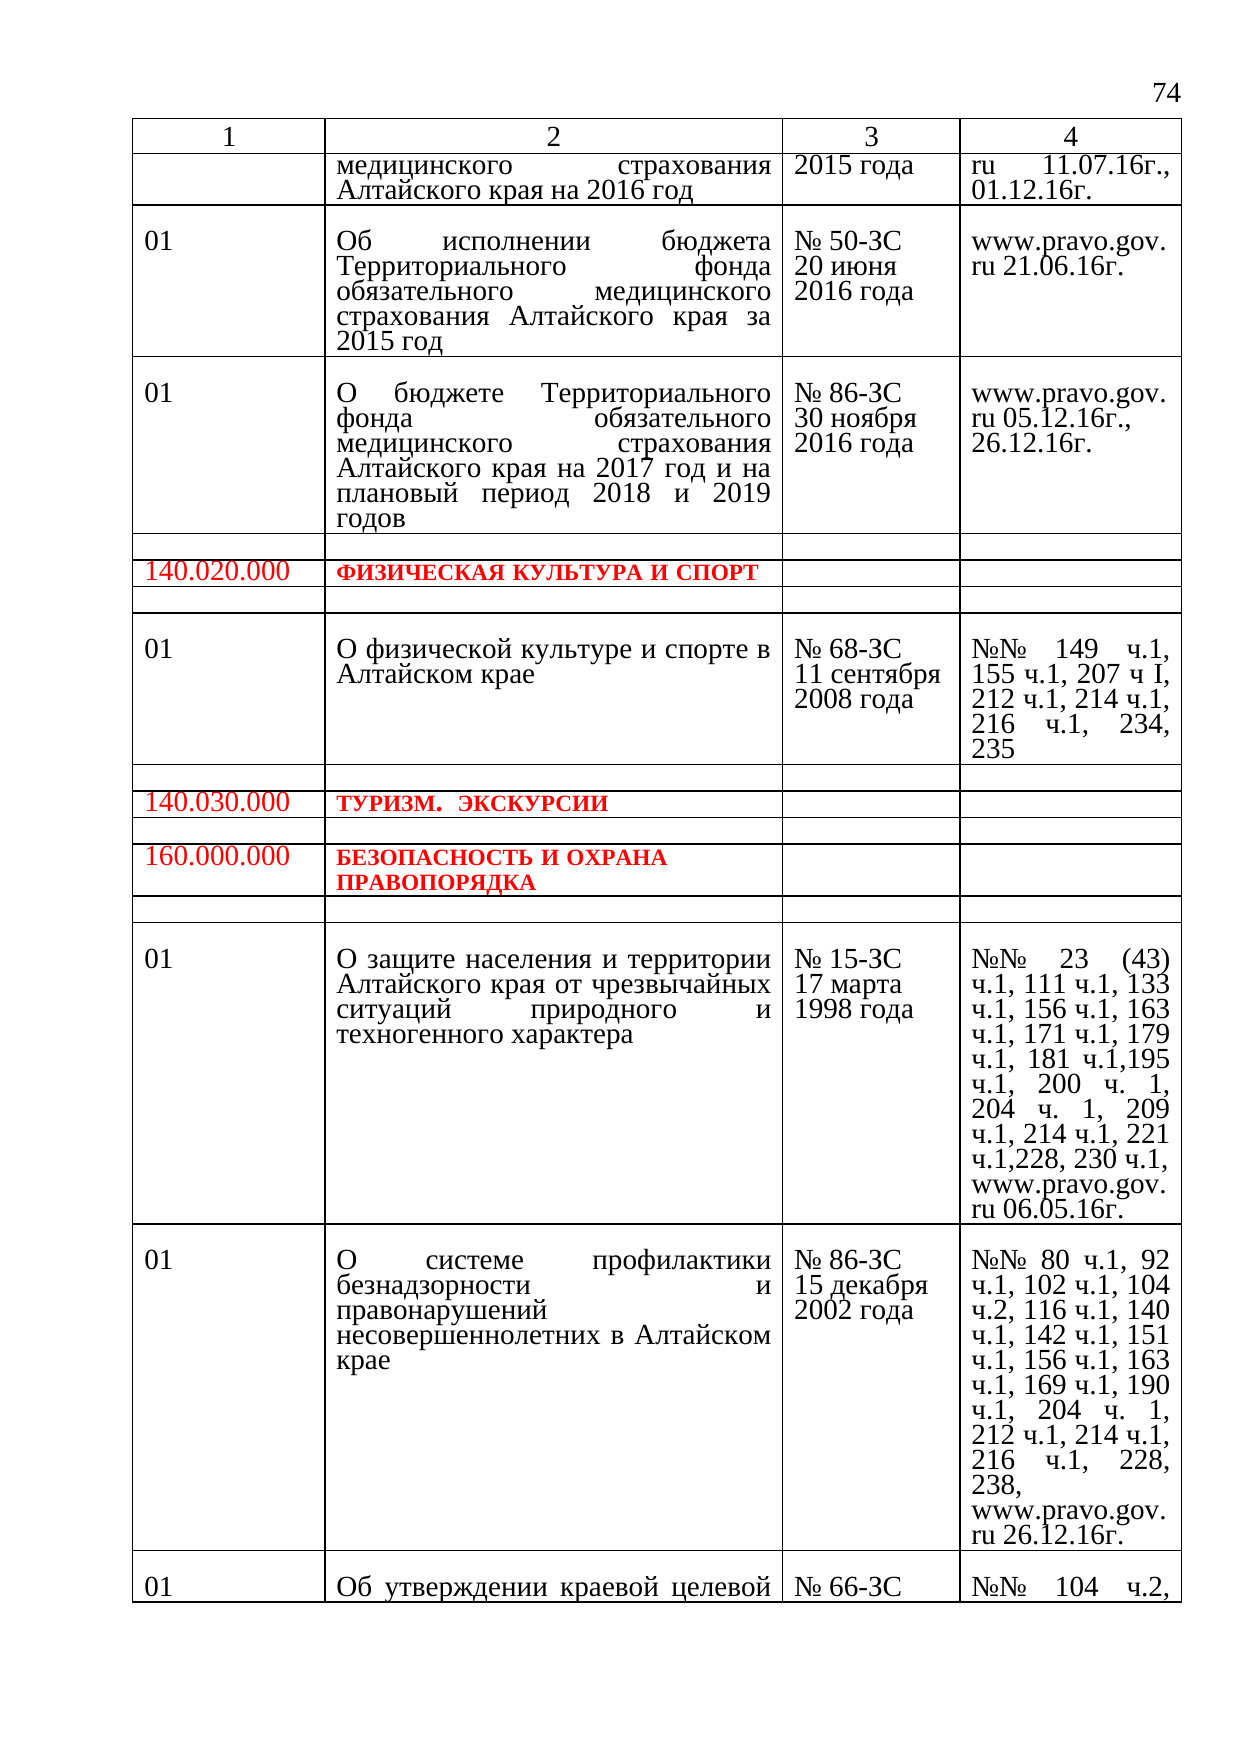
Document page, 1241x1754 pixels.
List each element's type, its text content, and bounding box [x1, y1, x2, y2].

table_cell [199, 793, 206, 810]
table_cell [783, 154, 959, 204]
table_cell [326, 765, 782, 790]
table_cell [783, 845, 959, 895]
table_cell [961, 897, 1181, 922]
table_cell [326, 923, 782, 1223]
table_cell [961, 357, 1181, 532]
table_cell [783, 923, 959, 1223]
table_header 3 [783, 119, 959, 153]
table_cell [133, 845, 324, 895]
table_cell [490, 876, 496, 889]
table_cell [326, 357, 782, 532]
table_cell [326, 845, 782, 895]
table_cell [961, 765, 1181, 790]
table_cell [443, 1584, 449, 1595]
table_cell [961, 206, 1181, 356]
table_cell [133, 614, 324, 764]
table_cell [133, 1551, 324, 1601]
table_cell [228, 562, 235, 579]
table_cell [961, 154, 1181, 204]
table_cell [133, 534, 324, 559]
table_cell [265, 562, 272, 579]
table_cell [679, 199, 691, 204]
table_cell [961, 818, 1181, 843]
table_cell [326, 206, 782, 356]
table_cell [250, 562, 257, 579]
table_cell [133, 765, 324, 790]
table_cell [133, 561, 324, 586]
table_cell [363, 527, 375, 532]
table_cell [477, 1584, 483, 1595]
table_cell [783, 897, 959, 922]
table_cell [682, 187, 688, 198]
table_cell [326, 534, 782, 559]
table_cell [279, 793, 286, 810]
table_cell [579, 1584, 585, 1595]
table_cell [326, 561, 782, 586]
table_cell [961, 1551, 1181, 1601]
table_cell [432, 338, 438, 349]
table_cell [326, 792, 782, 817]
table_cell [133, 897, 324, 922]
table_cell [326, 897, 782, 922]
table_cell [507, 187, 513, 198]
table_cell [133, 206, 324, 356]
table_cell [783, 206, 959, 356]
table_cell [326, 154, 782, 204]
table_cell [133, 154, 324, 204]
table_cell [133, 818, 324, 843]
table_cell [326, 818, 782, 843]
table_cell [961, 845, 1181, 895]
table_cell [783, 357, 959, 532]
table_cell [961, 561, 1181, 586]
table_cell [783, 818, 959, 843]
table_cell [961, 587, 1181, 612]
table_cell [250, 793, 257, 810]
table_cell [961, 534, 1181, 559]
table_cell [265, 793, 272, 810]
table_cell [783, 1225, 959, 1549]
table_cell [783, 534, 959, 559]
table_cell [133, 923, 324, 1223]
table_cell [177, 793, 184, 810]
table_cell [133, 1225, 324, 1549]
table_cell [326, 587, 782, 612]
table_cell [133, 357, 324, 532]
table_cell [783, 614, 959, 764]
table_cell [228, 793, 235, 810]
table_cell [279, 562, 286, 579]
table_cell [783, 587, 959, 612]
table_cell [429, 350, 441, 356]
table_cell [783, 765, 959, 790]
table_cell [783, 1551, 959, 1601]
table_header 4 [961, 119, 1181, 153]
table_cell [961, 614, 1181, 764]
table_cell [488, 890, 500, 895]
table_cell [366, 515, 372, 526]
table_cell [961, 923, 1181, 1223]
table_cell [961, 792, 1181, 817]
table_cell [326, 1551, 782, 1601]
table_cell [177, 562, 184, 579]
table_header 1 [133, 119, 324, 153]
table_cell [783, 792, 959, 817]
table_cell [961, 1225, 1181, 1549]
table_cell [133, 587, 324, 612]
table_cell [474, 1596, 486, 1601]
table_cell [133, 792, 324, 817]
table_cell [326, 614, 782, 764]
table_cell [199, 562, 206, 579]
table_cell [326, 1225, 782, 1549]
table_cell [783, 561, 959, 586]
table_header 2 [326, 119, 782, 153]
